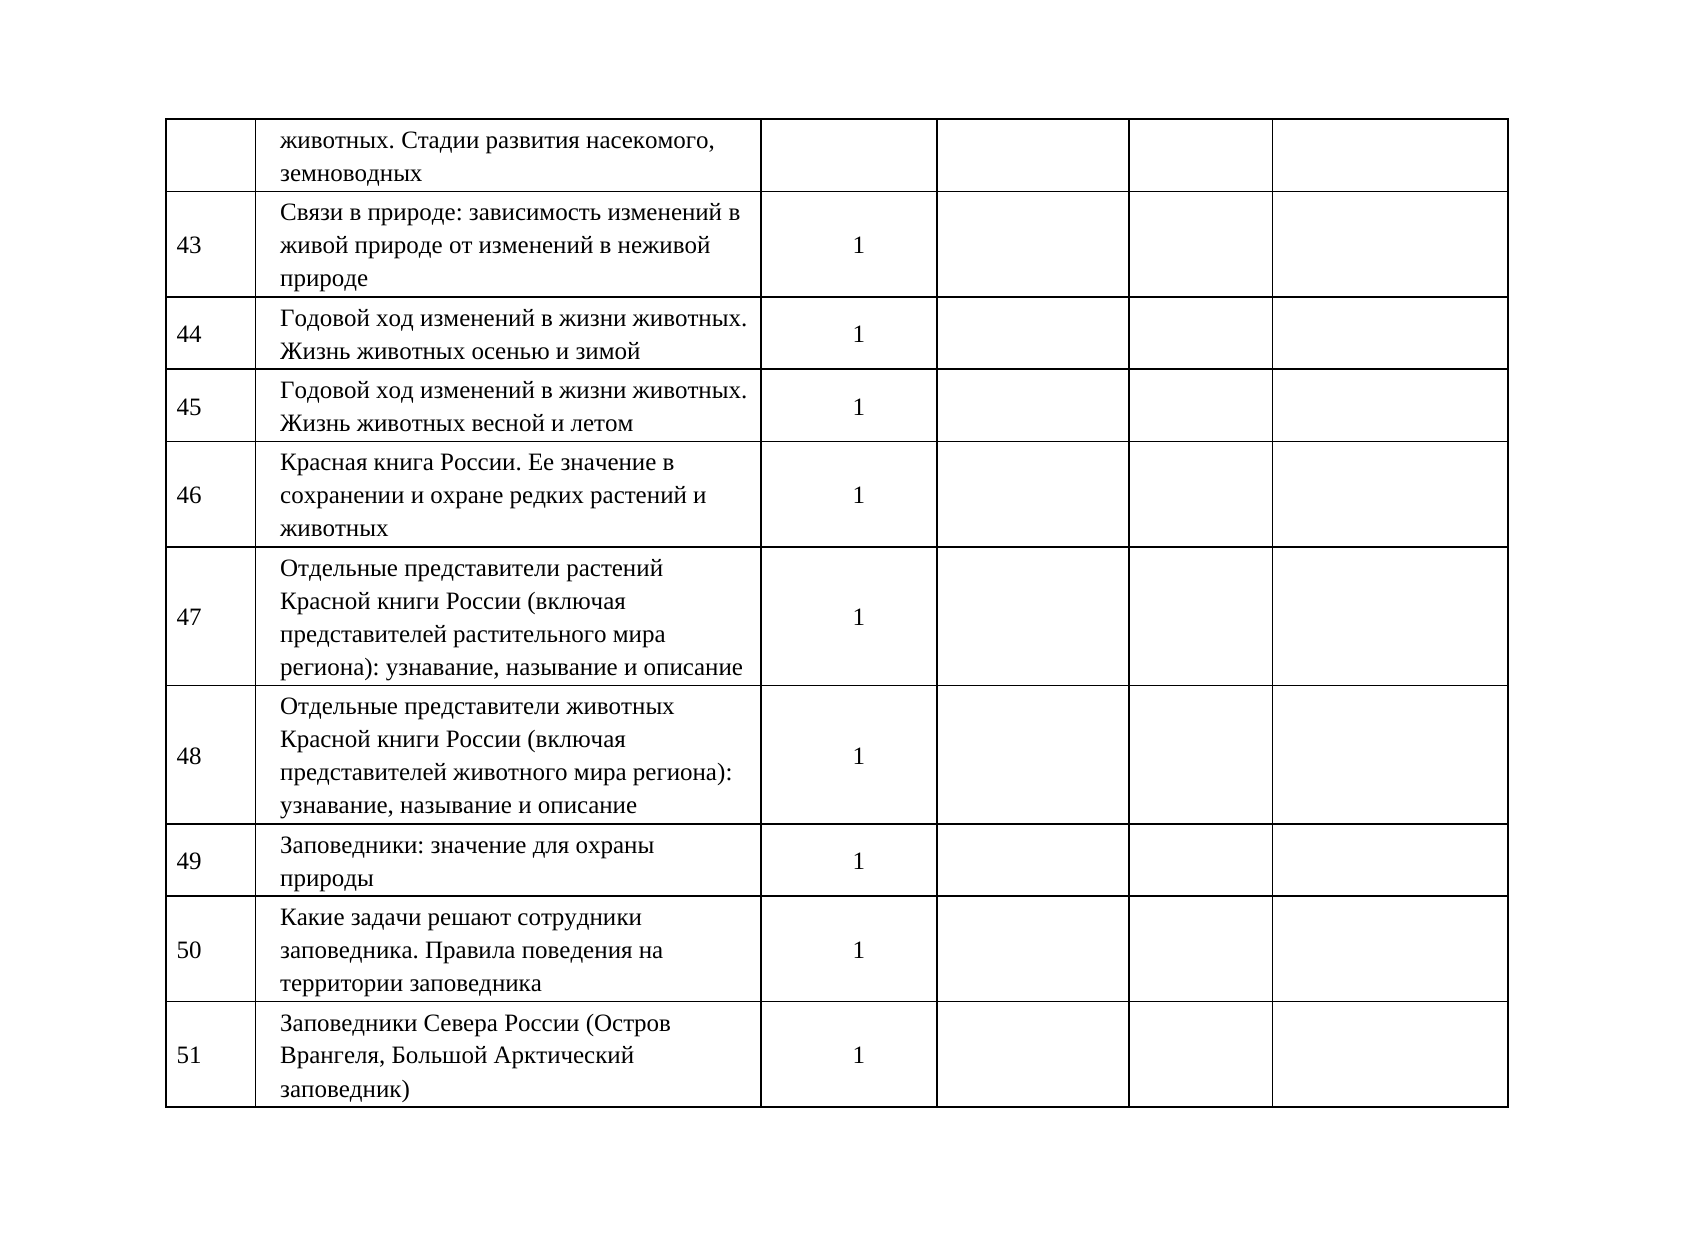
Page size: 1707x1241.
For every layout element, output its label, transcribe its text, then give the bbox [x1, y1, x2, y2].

table_cell 50 [167, 897, 255, 1001]
table_cell [1273, 192, 1507, 296]
table_cell [938, 370, 1128, 441]
table_cell 1 [762, 825, 936, 895]
table_cell [938, 686, 1128, 823]
table_cell [1130, 686, 1272, 823]
table_cell 1 [762, 370, 936, 441]
table_cell [1273, 825, 1507, 895]
table_cell [938, 298, 1128, 368]
table_cell [938, 192, 1128, 296]
table_cell 1 [762, 442, 936, 546]
table_cell 1 [762, 120, 936, 191]
table_cell 44 [167, 298, 255, 368]
table_cell 43 [167, 192, 255, 296]
table_cell [1273, 548, 1507, 684]
table_cell [1273, 298, 1507, 368]
table_cell 47 [167, 548, 255, 684]
table_cell 48 [167, 686, 255, 823]
table_cell [938, 1002, 1128, 1106]
table_cell [1273, 370, 1507, 441]
table_cell 1 [762, 686, 936, 823]
table_cell [1130, 1002, 1272, 1106]
table_cell 51 [167, 1002, 255, 1106]
table_cell [1130, 825, 1272, 895]
table_cell Заповедники Севера России (Остров Врангеля, Большой Арктический заповедник) [256, 1002, 760, 1106]
table_cell [1273, 686, 1507, 823]
table_cell Годовой ход изменений в жизни животных. Жизнь животных осенью и зимой [256, 298, 760, 368]
table_cell Отдельные представители растений Красной книги России (включая представителей растительного мира региона): узнавание, называние и описание [256, 548, 760, 684]
table_cell 1 [762, 298, 936, 368]
table_cell 46 [167, 442, 255, 546]
table_cell 1 [762, 548, 936, 684]
table_cell Отдельные представители животных Красной книги России (включая представителей животного мира региона): узнавание, называние и описание [256, 686, 760, 823]
table_cell [938, 548, 1128, 684]
table_cell 42 [167, 120, 255, 191]
table_cell 1 [762, 897, 936, 1001]
table_cell [1273, 897, 1507, 1001]
table_cell [938, 825, 1128, 895]
table_cell [1130, 120, 1272, 191]
table_cell 45 [167, 370, 255, 441]
table_cell [1130, 442, 1272, 546]
table_cell Заповедники: значение для охраны природы [256, 825, 760, 895]
table_cell Красная книга России. Ее значение в сохранении и охране редких растений и животных [256, 442, 760, 546]
table_cell Связи в природе: зависимость изменений в живой природе от изменений в неживой природе [256, 192, 760, 296]
table_cell [938, 442, 1128, 546]
table_cell [1130, 548, 1272, 684]
table_cell [938, 897, 1128, 1001]
table_cell [1130, 192, 1272, 296]
table_cell Какие задачи решают сотрудники заповедника. Правила поведения на территории заповедника [256, 897, 760, 1001]
table_cell [1130, 897, 1272, 1001]
table_cell [1130, 370, 1272, 441]
table_cell [1130, 298, 1272, 368]
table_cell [256, 120, 760, 191]
table_cell 49 [167, 825, 255, 895]
table_cell 1 [762, 192, 936, 296]
table_cell [1273, 1002, 1507, 1106]
table_cell [1273, 442, 1507, 546]
table_cell [938, 120, 1128, 191]
table_cell [1273, 120, 1507, 191]
table_cell 1 [762, 1002, 936, 1106]
table_cell Годовой ход изменений в жизни животных. Жизнь животных весной и летом [256, 370, 760, 441]
